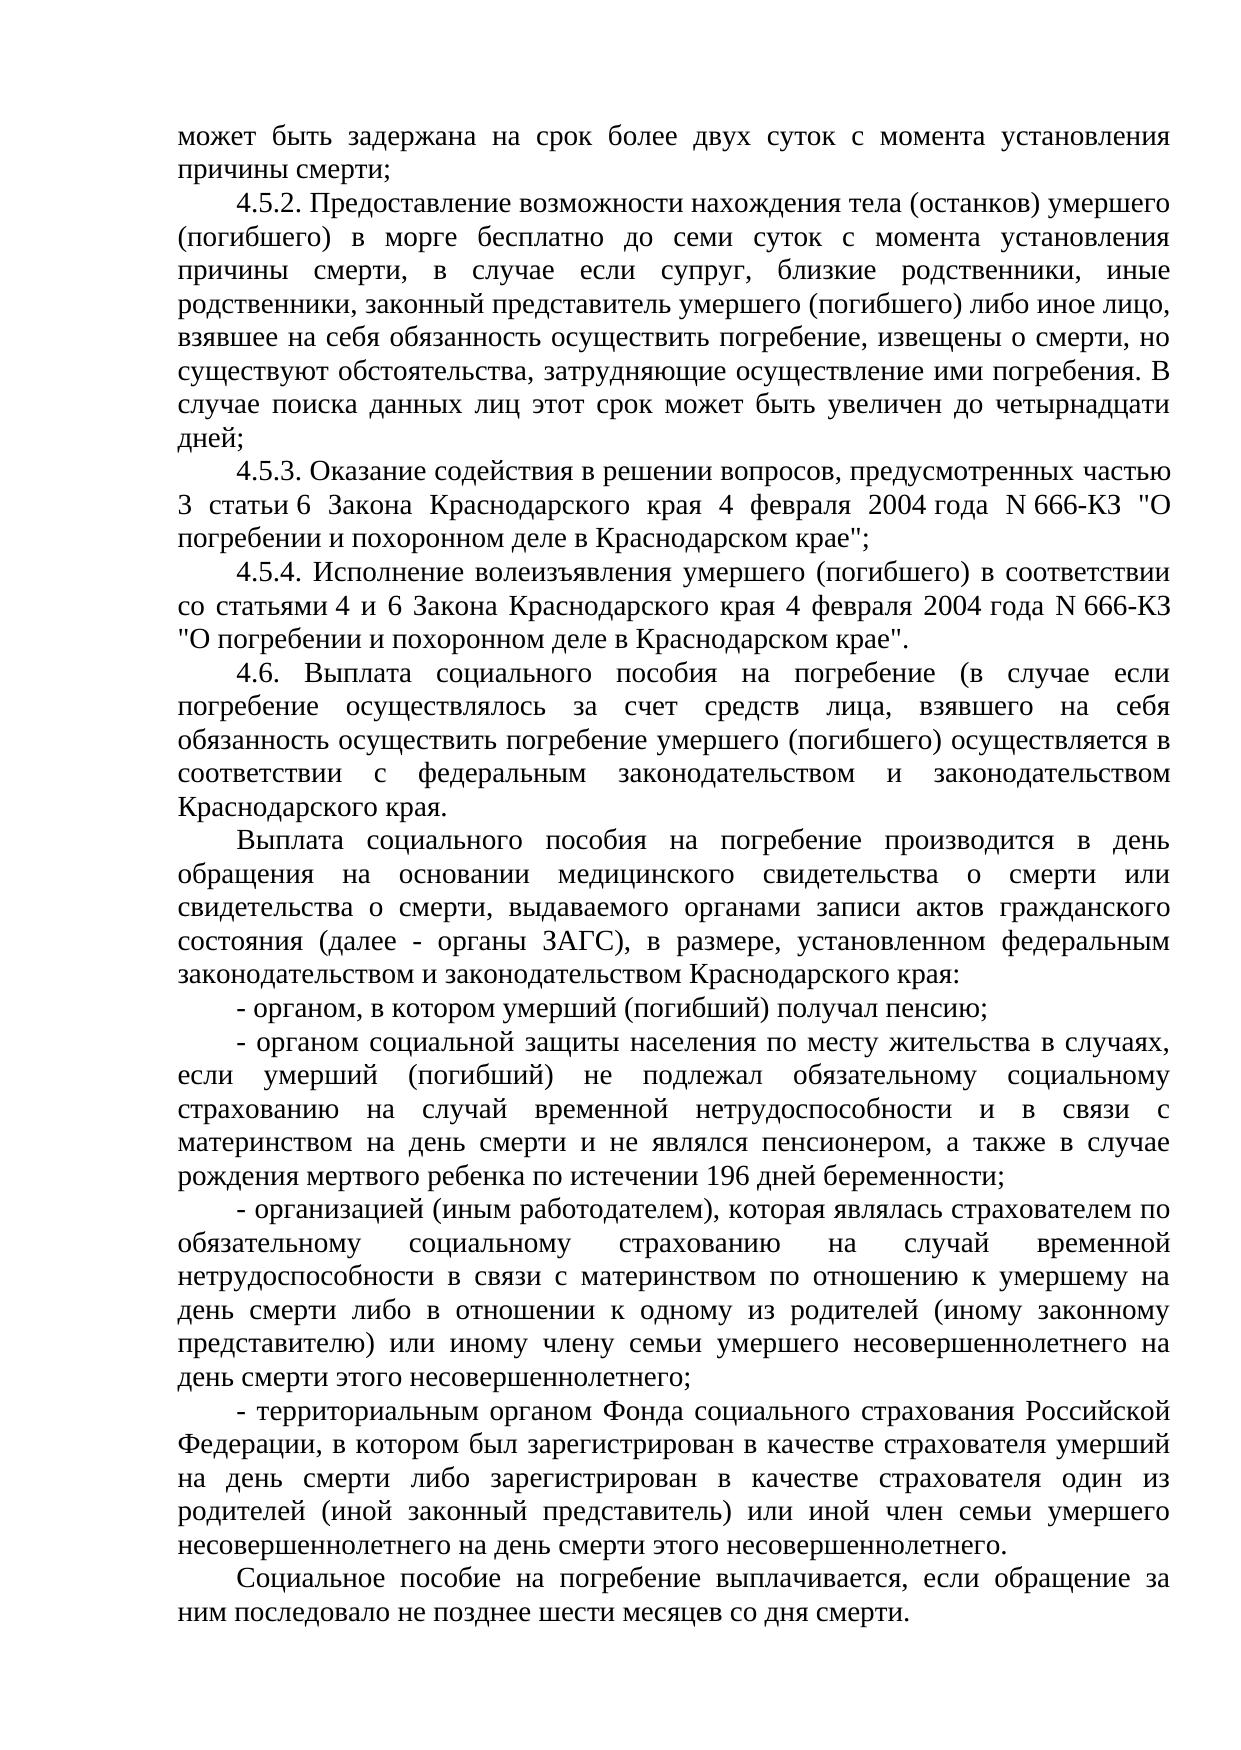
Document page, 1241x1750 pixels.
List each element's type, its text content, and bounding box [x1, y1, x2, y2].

text - органом социальной защиты населения по месту жительства в случаях, если умерший (погибший) не подлежал обязательному социальному страхованию на случай временной нетрудоспособности и в связи с материнством на день смерти и не являлся пенсионером, а также в случае рождения мертвого ребенка по истечении 196 дней беременности; [177, 1024, 1171, 1191]
text 4.5.4. Исполнение волеизъявления умершего (погибшего) в соответствии со статьями 4 и 6 Закона Краснодарского края 4 февраля 2004 года N 666-КЗ "О погребении и похоронном деле в Краснодарском крае". [177, 554, 1171, 655]
text 4.5.2. Предоставление возможности нахождения тела (останков) умершего (погибшего) в морге бесплатно до семи суток с момента установления причины смерти, в случае если супруг, близкие родственники, иные родственники, законный представитель умершего (погибшего) либо иное лицо, взявшее на себя обязанность осуществить погребение, извещены о смерти, но существуют обстоятельства, затрудняющие осуществление ими погребения. В случае поиска данных лиц этот срок может быть увеличен до четырнадцати дней; [177, 185, 1171, 453]
text Социальное пособие на погребение выплачивается, если обращение за ним последовало не позднее шести месяцев со дня смерти. [177, 1560, 1171, 1627]
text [177, 118, 1171, 185]
text - организацией (иным работодателем), которая являлась страхователем по обязательному социальному страхованию на случай временной нетрудоспособности в связи с материнством по отношению к умершему на день смерти либо в отношении к одному из родителей (иному законному представителю) или иному члену семьи умершего несовершеннолетнего на день смерти этого несовершеннолетнего; [177, 1191, 1171, 1393]
text Выплата социального пособия на погребение производится в день обращения на основании медицинского свидетельства о смерти или свидетельства о смерти, выдаваемого органами записи актов гражданского состояния (далее - органы ЗАГС), в размере, установленном федеральным законодательством и законодательством Краснодарского края: [177, 822, 1171, 990]
text - органом, в котором умерший (погибший) получал пенсию; [177, 990, 1171, 1024]
text 4.6. Выплата социального пособия на погребение (в случае если погребение осуществлялось за счет средств лица, взявшего на себя обязанность осуществить погребение умершего (погибшего) осуществляется в соответствии с федеральным законодательством и законодательством Краснодарского края. [177, 655, 1171, 822]
text - территориальным органом Фонда социального страхования Российской Федерации, в котором был зарегистрирован в качестве страхователя умерший на день смерти либо зарегистрирован в качестве страхователя один из родителей (иной законный представитель) или иной член семьи умершего несовершеннолетнего на день смерти этого несовершеннолетнего. [177, 1393, 1171, 1560]
text 4.5.3. Оказание содействия в решении вопросов, предусмотренных частью 3 статьи 6 Закона Краснодарского края 4 февраля 2004 года N 666-КЗ "О погребении и похоронном деле в Краснодарском крае"; [177, 453, 1171, 554]
